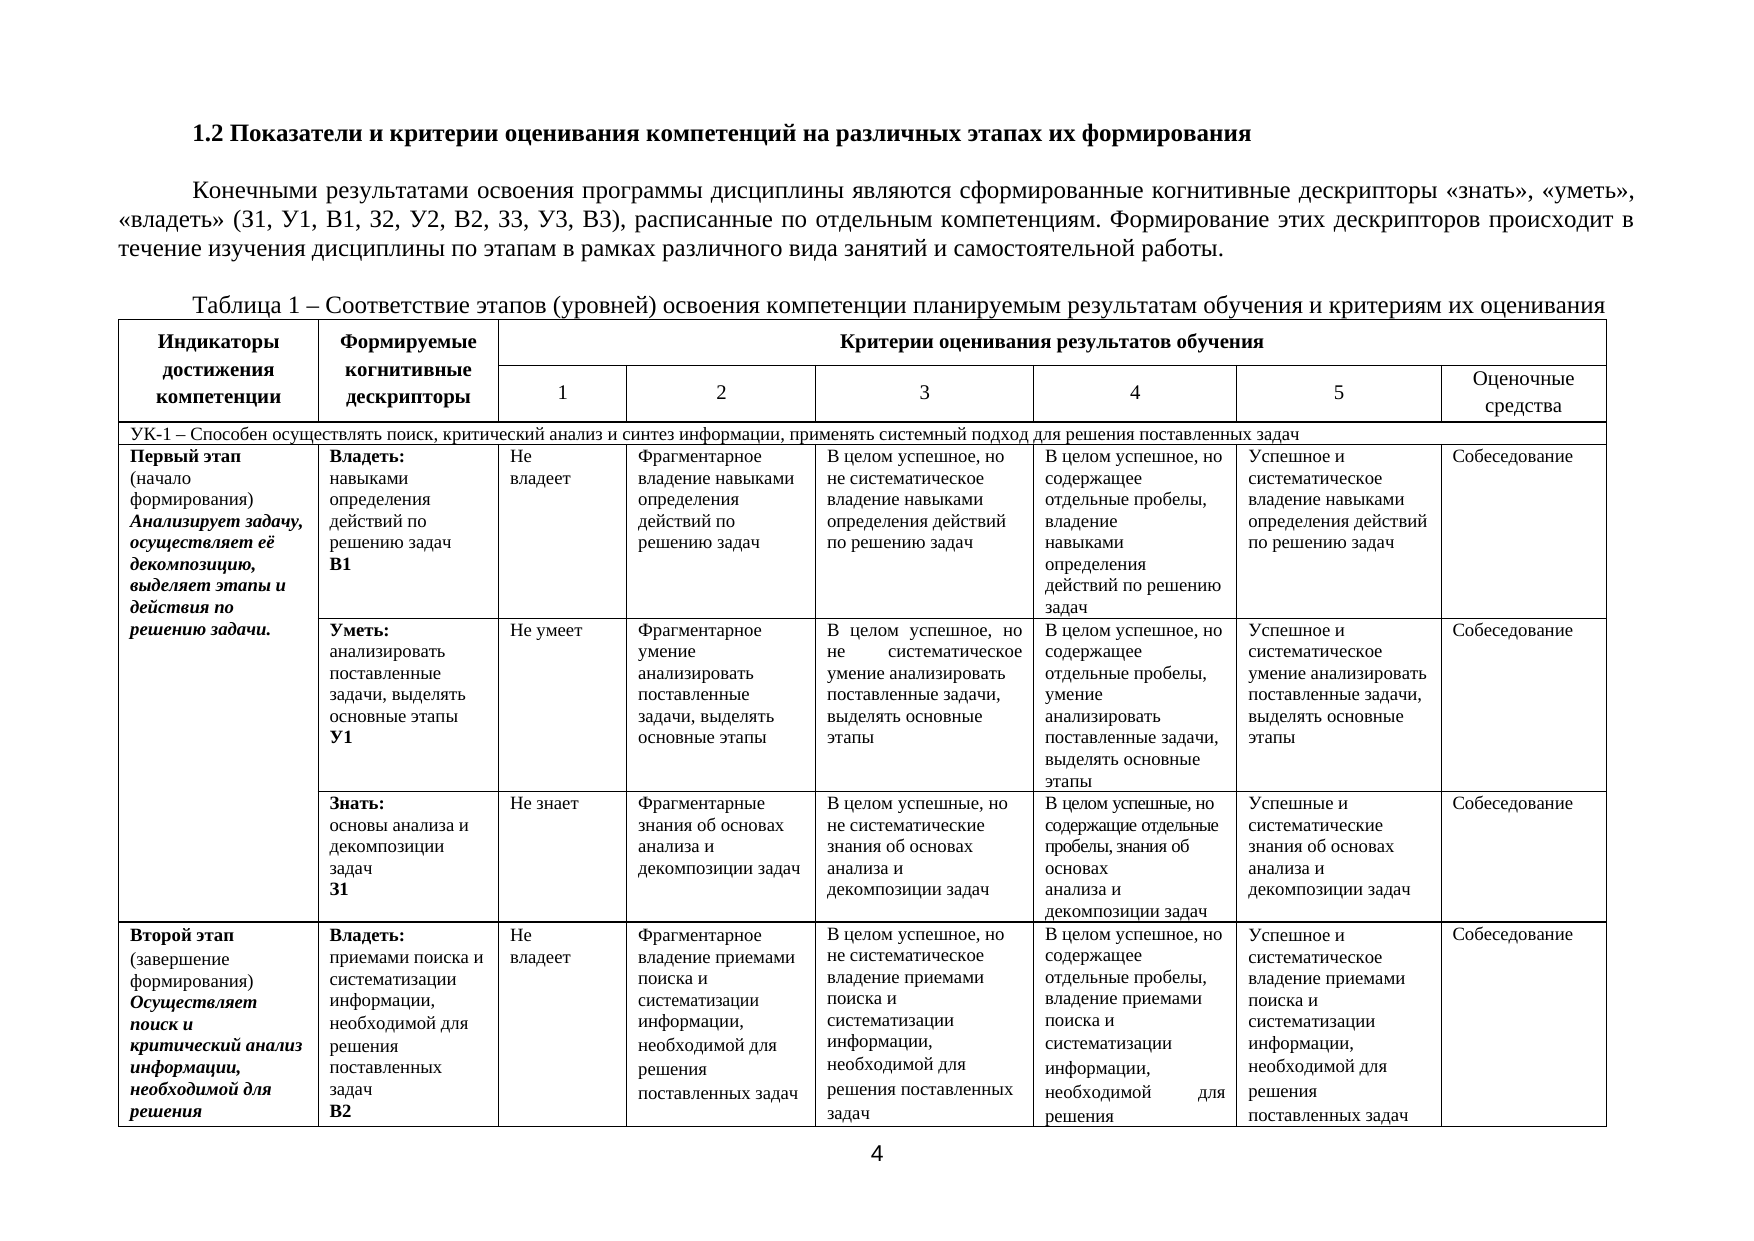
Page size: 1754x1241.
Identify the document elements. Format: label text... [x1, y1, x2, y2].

table_cell Оценочные средства [1442, 366, 1606, 421]
table_cell В целом успешное, но не систематическое умение анализировать поставленные задачи, выделять основные этапы [816, 619, 1033, 791]
table_header Индикаторы достижения компетенции [119, 320, 318, 421]
table_header Формируемые когнитивные дескрипторы [319, 320, 498, 421]
table_cell Собеседование [1442, 792, 1606, 921]
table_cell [119, 923, 318, 1126]
table_cell Успешное и систематическое владение навыками определения действий по решению задач [1237, 445, 1441, 617]
subtitle 1.2 Показатели и критерии оценивания компетенций на различных этапах их формирования [118, 118, 1636, 147]
table_cell Не умеет [499, 619, 626, 791]
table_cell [1237, 923, 1441, 1126]
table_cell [816, 923, 1033, 1126]
text Таблица 1 – Соответствие этапов (уровней) освоения компетенции планируемым результатам обучения и критериям их оценивания [118, 291, 1636, 319]
table_cell Успешное и систематическое умение анализировать поставленные задачи, выделять основные этапы [1237, 619, 1441, 791]
table_header Критерии оценивания результатов обучения [499, 320, 1606, 365]
table_cell Успешные и систематические знания об основах анализа и декомпозиции задач [1237, 792, 1441, 921]
table_cell Собеседование [1442, 445, 1606, 617]
table_cell В целом успешные, но содержащие отдельные пробелы, знания об основах анализа и декомпозиции задач [1034, 792, 1236, 921]
table_cell УК-1 – Способен осуществлять поиск, критический анализ и синтез информации, применять системный подход для решения поставленных задач [119, 423, 1606, 444]
table_cell В целом успешное, но содержащее отдельные пробелы, умение анализировать поставленные задачи, выделять основные этапы [1034, 619, 1236, 791]
table_cell В целом успешное, но содержащее отдельные пробелы, владение навыками определения действий по решению задач [1034, 445, 1236, 617]
table_cell В целом успешные, но не систематические знания об основах анализа и декомпозиции задач [816, 792, 1033, 921]
table_cell Не владеет [499, 923, 626, 1126]
table_cell Собеседование [1442, 923, 1606, 1126]
table_cell Фрагментарные знания об основах анализа и декомпозиции задач [627, 792, 815, 921]
table_cell Уметь: анализировать поставленные задачи, выделять основные этапы У1 [319, 619, 498, 791]
table_cell В целом успешное, но не систематическое владение навыками определения действий по решению задач [816, 445, 1033, 617]
table_cell 4 [1034, 366, 1236, 421]
table_cell Не владеет [499, 445, 626, 617]
table_cell Собеседование [1442, 619, 1606, 791]
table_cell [627, 923, 815, 1126]
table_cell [319, 923, 498, 1126]
table_cell Владеть: навыками определения действий по решению задач В1 [319, 445, 498, 617]
table_cell Фрагментарное владение навыками определения действий по решению задач [627, 445, 815, 617]
text Конечными результатами освоения программы дисциплины являются сформированные когнитивные дескрипторы «знать», «уметь», «владеть» (З1, У1, В1, З2, У2, В2, З3, У3, В3), расписанные по отдельным компетенциям. Формирование этих дескрипторов происходит в течение изучения дисциплины по этапам в рамках различного вида занятий и самостоятельной работы. [118, 176, 1636, 262]
table_cell 1 [499, 366, 626, 421]
table_cell Первый этап (начало формирования) Анализирует задачу, осуществляет её декомпозицию, выделяет этапы и действия по решению задачи. [119, 445, 318, 921]
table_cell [1034, 923, 1236, 1126]
table_cell 5 [1237, 366, 1441, 421]
table_cell 3 [816, 366, 1033, 421]
table_cell Знать: основы анализа и декомпозиции задач З1 [319, 792, 498, 921]
table_cell Фрагментарное умение анализировать поставленные задачи, выделять основные этапы [627, 619, 815, 791]
table_cell 2 [627, 366, 815, 421]
table_cell Не знает [499, 792, 626, 921]
